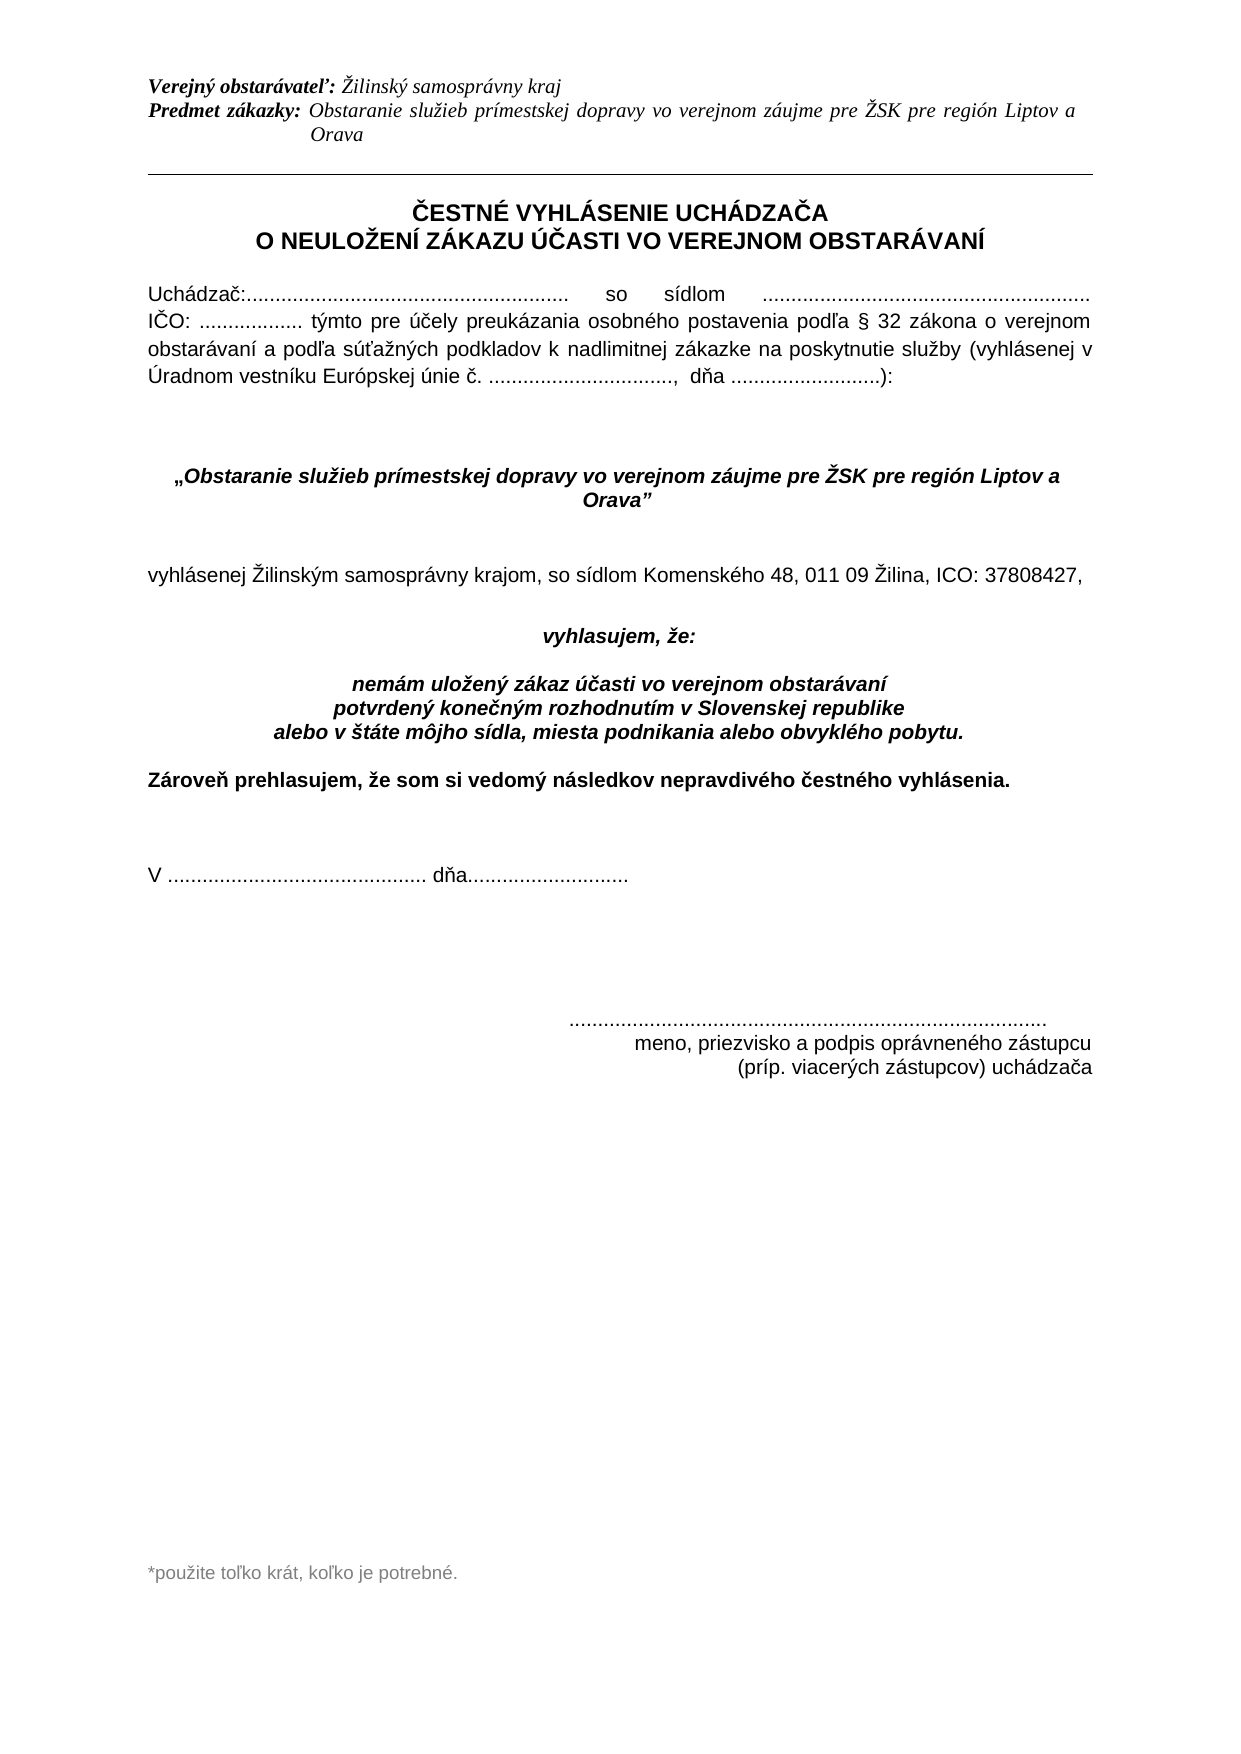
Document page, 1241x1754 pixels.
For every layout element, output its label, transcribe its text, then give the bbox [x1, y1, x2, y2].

text O NEULOŽENÍ ZÁKAZU ÚČASTI VO VEREJNOM OBSTARÁVANÍ [148, 227, 1093, 254]
text „Obstaranie služieb prímestskej dopravy vo verejnom záujme pre ŽSK pre región Liptov a Orava” [148, 463, 1088, 511]
text vyhlasujem, že: [148, 624, 1093, 648]
text V ............................................. dňa............................ [148, 863, 1093, 887]
text vyhlásenej Žilinským samosprávny krajom, so sídlom Komenského 48, 011 09 Žilina, ICO: 37808427, [148, 563, 1093, 619]
text *použite toľko krát, koľko je potrebné. [148, 1562, 1093, 1583]
text nemám uložený zákaz účasti vo verejnom obstarávaní [148, 672, 1093, 696]
text Uchádzač:........................................................ so sídlom ......................................................... IČO: .................. týmto pre účely preukázania osobného postavenia podľa § 32 zákona o verejnom obstarávaní a podľa súťažných podkladov k nadlimitnej zákazke na poskytnutie služby (vyhlásenej v Úradnom vestníku Európskej únie č. ................................, dňa ..........................): [148, 282, 1093, 388]
text potvrdený konečným rozhodnutím v Slovenskej republike [148, 696, 1093, 719]
text ................................................................................... [148, 1007, 1093, 1031]
text meno, priezvisko a podpis oprávneného zástupcu (príp. viacerých zástupcov) uchádzača [148, 1031, 1093, 1079]
text Zároveň prehlasujem, že som si vedomý následkov nepravdivého čestného vyhlásenia. [148, 767, 1093, 791]
text ČESTNÉ VYHLÁSENIE UCHÁDZAČA [148, 199, 1093, 227]
text alebo v štáte môjho sídla, miesta podnikania alebo obvyklého pobytu. [148, 719, 1093, 743]
